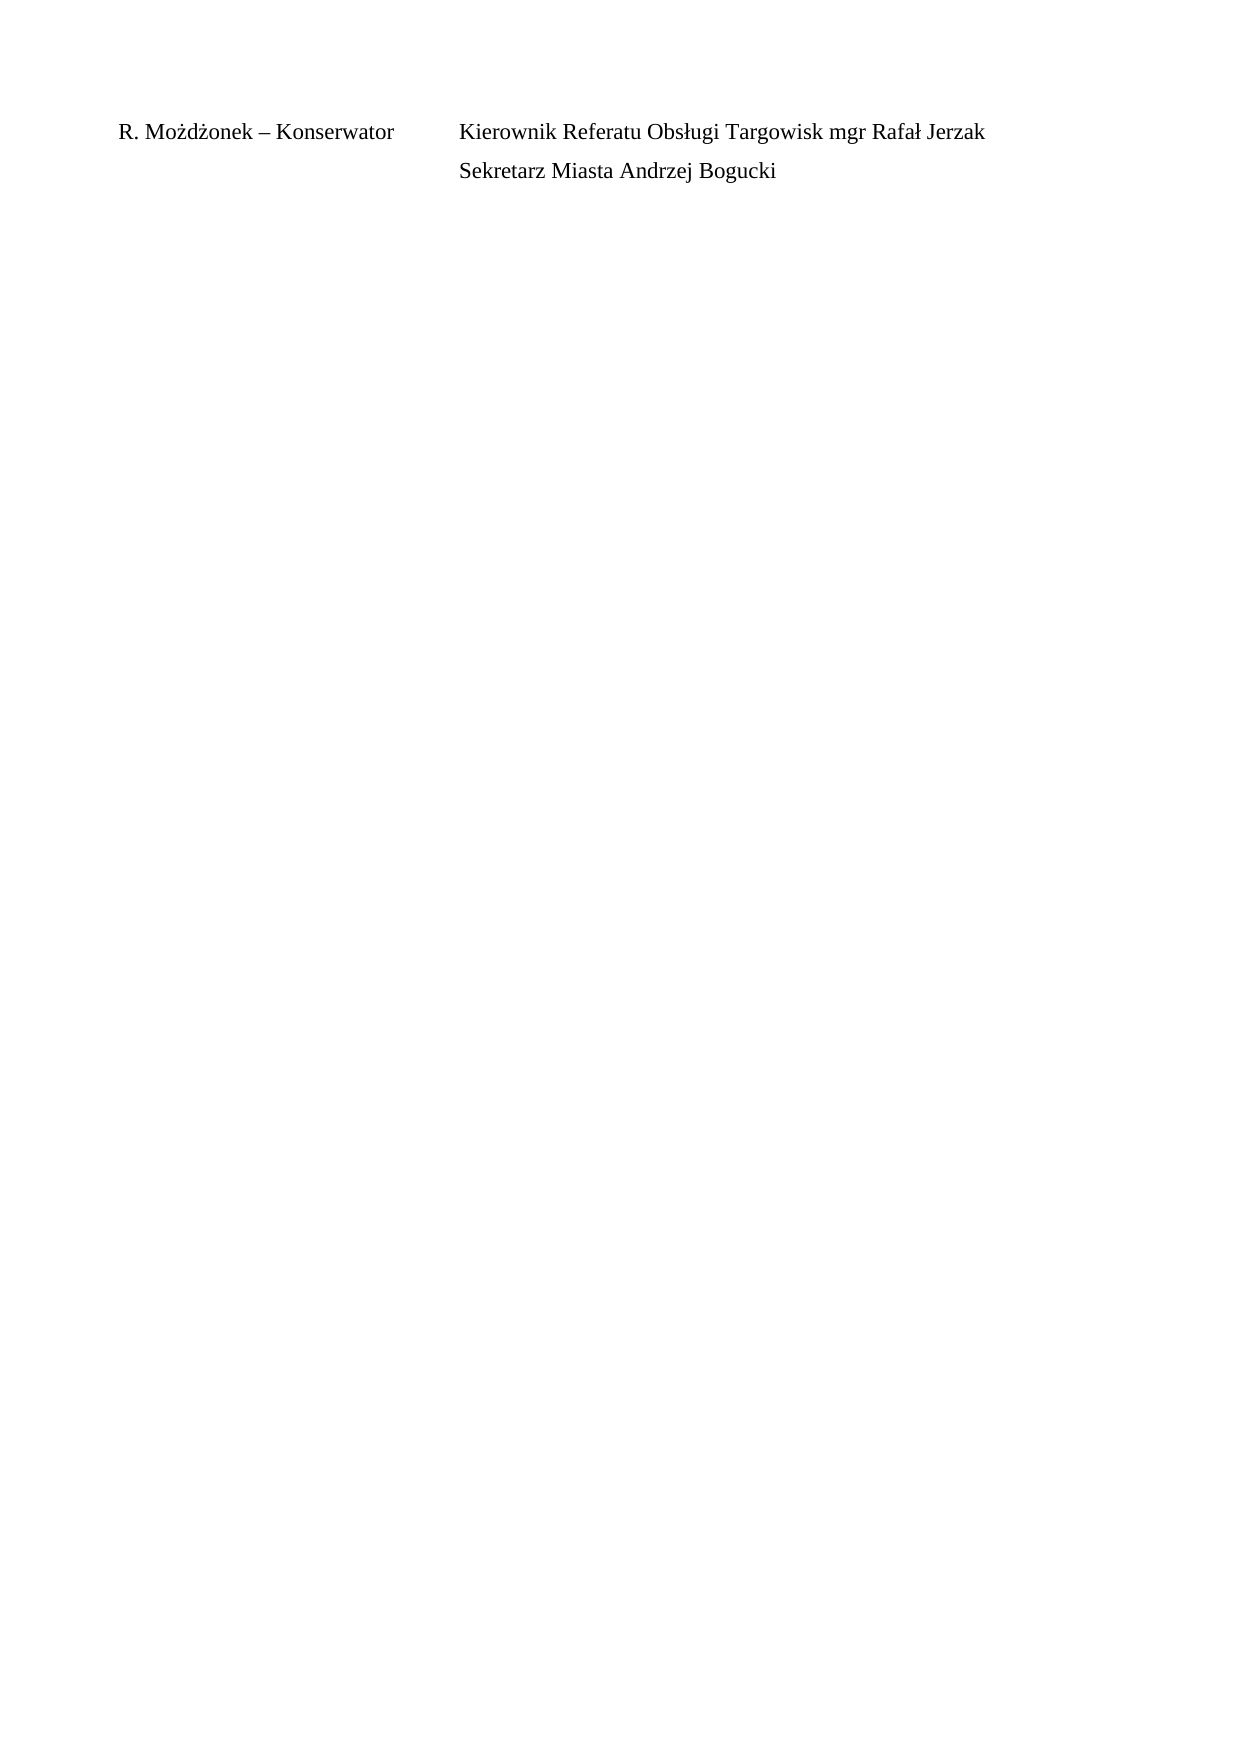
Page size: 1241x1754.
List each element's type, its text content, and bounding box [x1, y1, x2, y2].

text R. Możdżonek – Konserwator Kierownik Referatu Obsługi Targowisk mgr Rafał Jerzak [118, 118, 1122, 144]
text Sekretarz Miasta Andrzej Bogucki [118, 157, 1122, 183]
